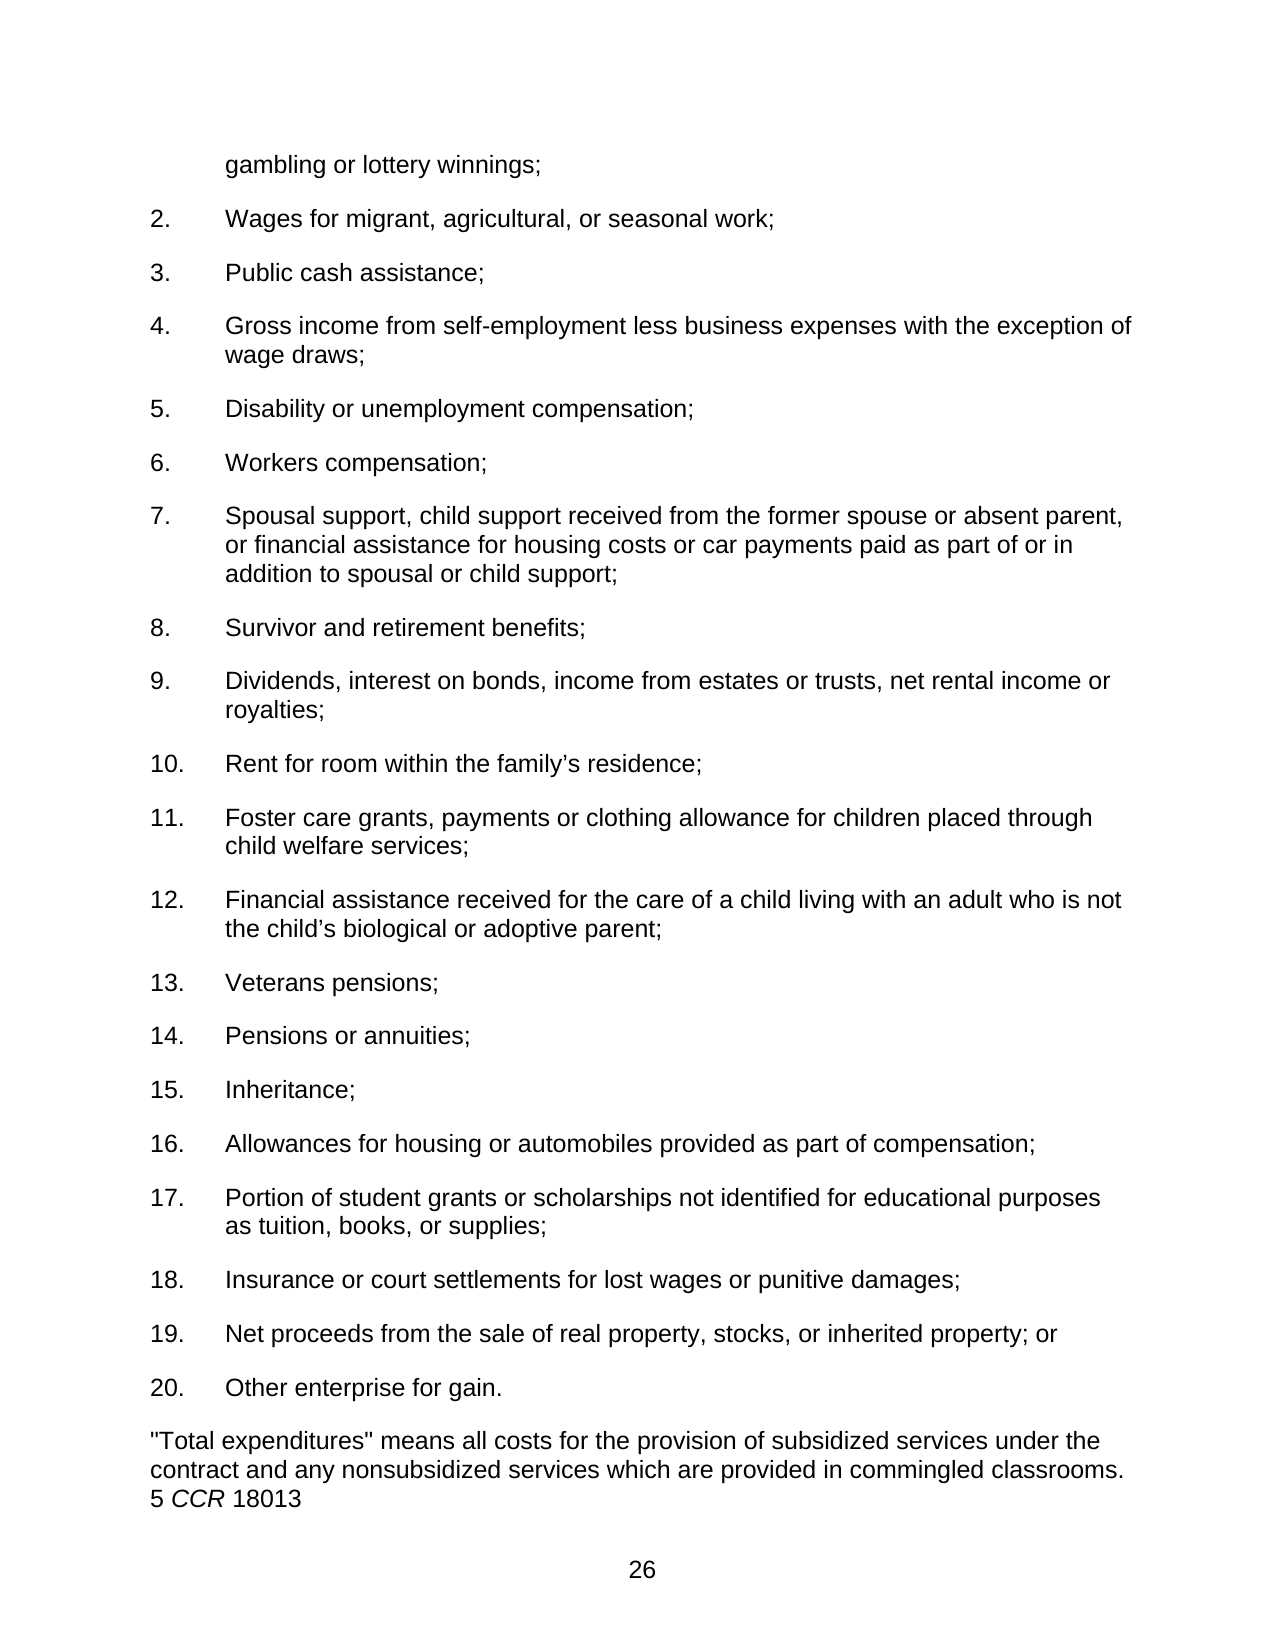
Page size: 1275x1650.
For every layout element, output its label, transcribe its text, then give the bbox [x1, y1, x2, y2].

list Public cash assistance; [150, 257, 1134, 286]
text "Total expenditures" means all costs for the provision of subsidized services under the contract and any nonsubsidized services which are provided in commingled classrooms. 5 CCR 18013 [150, 1426, 1134, 1512]
list Spousal support, child support received from the former spouse or absent parent, or financial assistance for housing costs or car payments paid as part of or in addition to spousal or child support; [150, 501, 1134, 587]
list Veterans pensions; [150, 967, 1134, 996]
list Survivor and retirement benefits; [150, 612, 1134, 641]
list Workers compensation; [150, 447, 1134, 476]
list Gross income from self-employment less business expenses with the exception of wage draws; [150, 311, 1134, 369]
list Allowances for housing or automobiles provided as part of compensation; [150, 1129, 1134, 1157]
list Wages for migrant, agricultural, or seasonal work; [150, 204, 1134, 232]
list Inheritance; [150, 1075, 1134, 1104]
list Disability or unemployment compensation; [150, 394, 1134, 422]
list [150, 150, 1134, 179]
list Insurance or court settlements for lost wages or punitive damages; [150, 1265, 1134, 1294]
list Pensions or annuities; [150, 1021, 1134, 1050]
list Portion of student grants or scholarships not identified for educational purposes as tuition, books, or supplies; [150, 1182, 1134, 1240]
list Net proceeds from the sale of real property, stocks, or inherited property; or [150, 1319, 1134, 1347]
list Foster care grants, payments or clothing allowance for children placed through child welfare services; [150, 802, 1134, 860]
list Other enterprise for gain. [150, 1372, 1134, 1401]
list Dividends, interest on bonds, income from estates or trusts, net rental income or royalties; [150, 666, 1134, 724]
list Rent for room within the family’s residence; [150, 749, 1134, 777]
list Financial assistance received for the care of a child living with an adult who is not the child’s biological or adoptive parent; [150, 885, 1134, 942]
